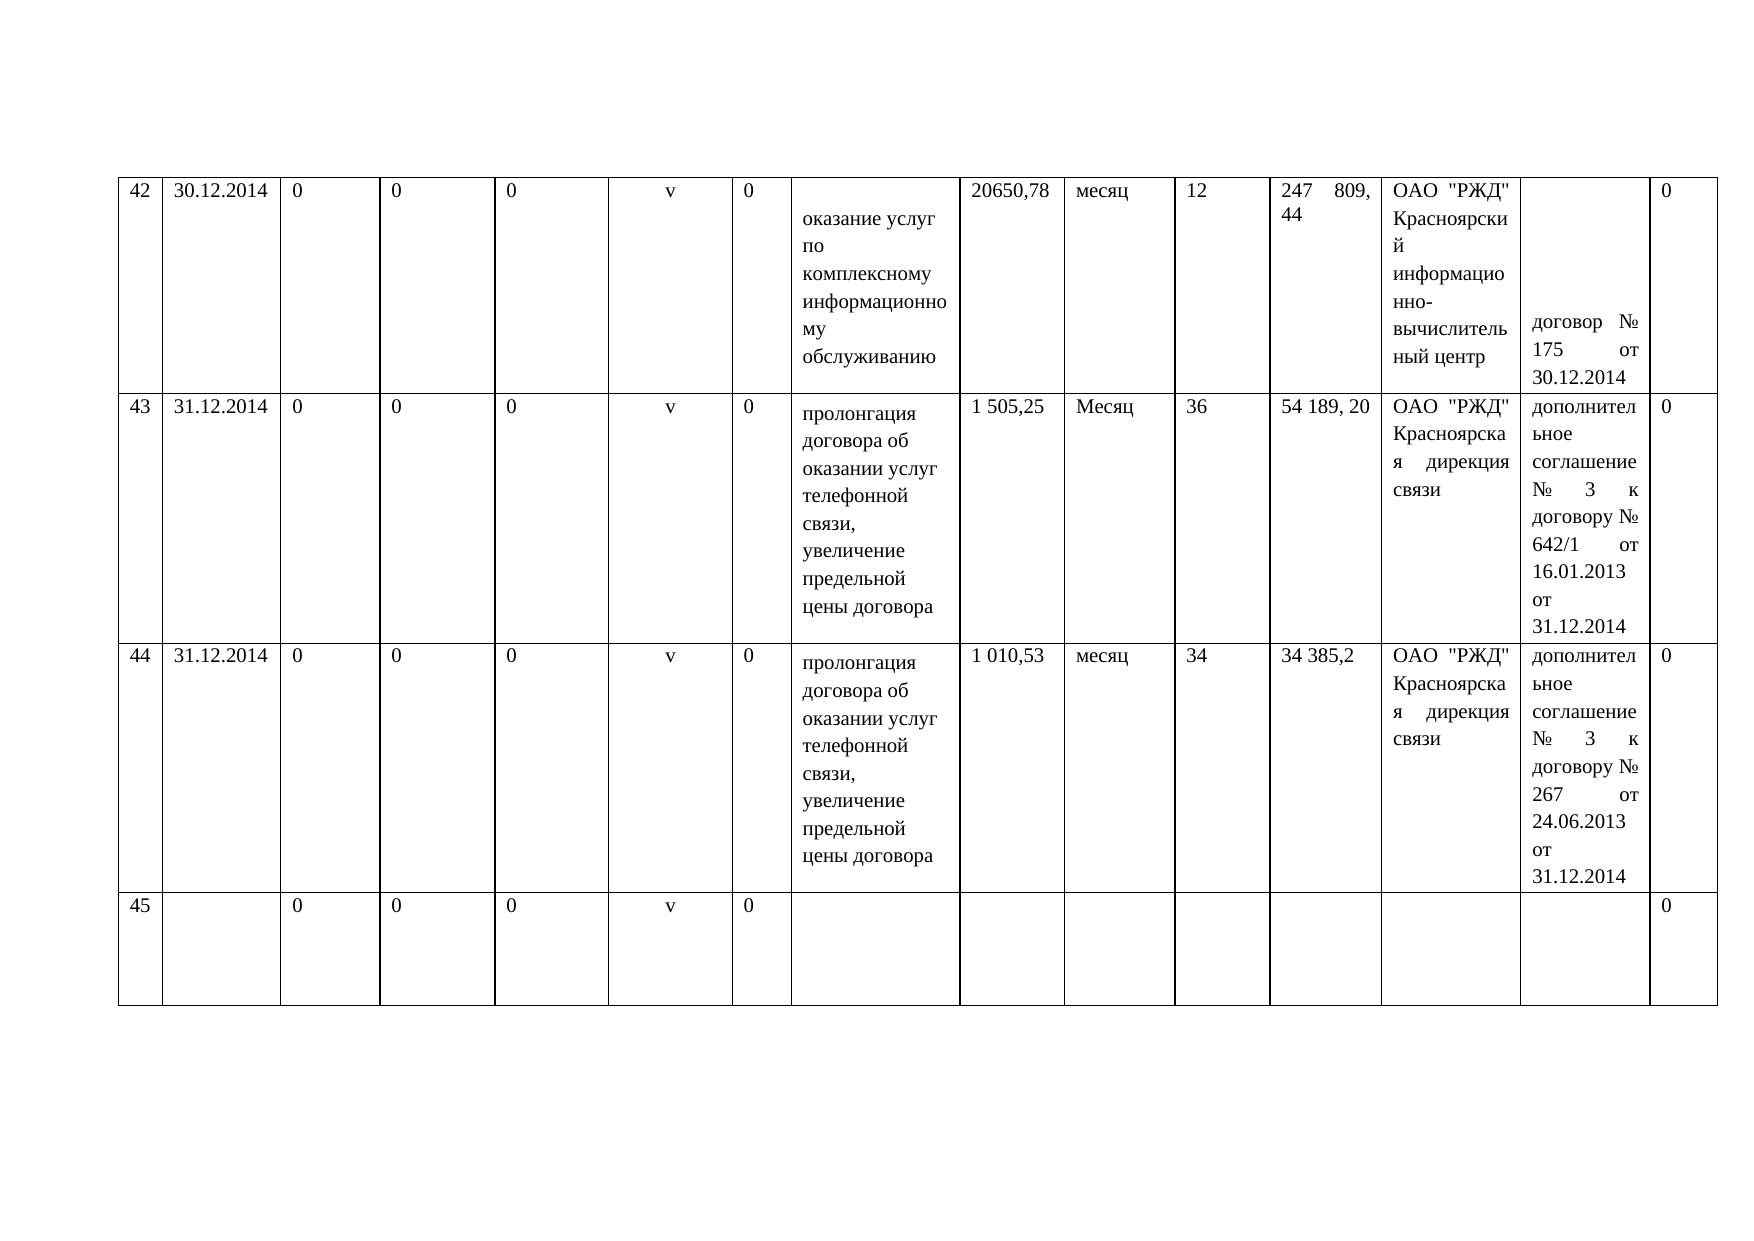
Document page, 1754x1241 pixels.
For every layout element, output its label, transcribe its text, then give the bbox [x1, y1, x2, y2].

table_cell 1 010,53 [961, 644, 1064, 892]
table_cell 0 [733, 178, 791, 393]
table_cell месяц [1065, 178, 1174, 393]
table_cell [1382, 893, 1520, 1005]
table_cell 0 [496, 893, 608, 1005]
table_cell 0 [1651, 644, 1717, 892]
table_cell 34 [1176, 644, 1269, 892]
table_cell 54 189, 20 [1271, 394, 1381, 642]
table_cell 0 [1651, 893, 1717, 1005]
table_cell месяц [1065, 644, 1174, 892]
table_cell 0 [281, 178, 379, 393]
table_cell 20650,78 [961, 178, 1064, 393]
table_cell 31.12.2014 [163, 644, 280, 892]
table_cell 42 [119, 178, 162, 393]
table_cell 0 [733, 893, 791, 1005]
table_cell ОАО "РЖД" Красноярская дирекция связи [1382, 644, 1520, 892]
table_cell 0 [1651, 394, 1717, 642]
table_cell 0 [381, 178, 494, 393]
table_cell 0 [281, 893, 379, 1005]
table_cell v [609, 893, 732, 1005]
table_cell дополнительное соглашение № 3 к договору № 642/1 от 16.01.2013 от 31.12.2014 [1521, 394, 1649, 642]
table_cell 0 [281, 394, 379, 642]
table_cell 1 505,25 [961, 394, 1064, 642]
table_cell дополнительное соглашение № 3 к договору № 267 от 24.06.2013 от 31.12.2014 [1521, 644, 1649, 892]
table_cell 0 [733, 394, 791, 642]
table_cell 0 [281, 644, 379, 892]
table_cell 36 [1176, 394, 1269, 642]
table_cell 12 [1176, 178, 1269, 393]
table_cell ОАО "РЖД" Красноярский информационно-вычислительный центр [1382, 178, 1520, 393]
table_cell [1065, 893, 1174, 1005]
table_cell 0 [733, 644, 791, 892]
table_cell [1521, 893, 1649, 1005]
table_cell 0 [1651, 178, 1717, 393]
table_cell оказание услуг по комплексному информационному обслуживанию [792, 178, 959, 393]
table_cell v [609, 178, 732, 393]
table_cell 0 [496, 178, 608, 393]
table_cell v [609, 644, 732, 892]
table_cell 247 809, 44 [1271, 178, 1381, 393]
table_cell 0 [381, 644, 494, 892]
table_cell договор № 175 от 30.12.2014 [1521, 178, 1649, 393]
table_cell Месяц [1065, 394, 1174, 642]
table_cell 0 [381, 394, 494, 642]
table_cell 0 [496, 644, 608, 892]
table_cell пролонгация договора об оказании услуг телефонной связи, увеличение предельной цены договора [792, 394, 959, 642]
table_cell [961, 893, 1064, 1005]
table_cell [1271, 893, 1381, 1005]
table_cell 31.12.2014 [163, 394, 280, 642]
table_cell [163, 893, 280, 1005]
table_cell 0 [496, 394, 608, 642]
table_cell 34 385,2 [1271, 644, 1381, 892]
table_cell 43 [119, 394, 162, 642]
table_cell [1176, 893, 1269, 1005]
table_cell ОАО "РЖД" Красноярская дирекция связи [1382, 394, 1520, 642]
table_cell [792, 893, 959, 1005]
table_cell v [609, 394, 732, 642]
table_cell 44 [119, 644, 162, 892]
table_cell 0 [381, 893, 494, 1005]
table_cell 45 [119, 893, 162, 1005]
table_cell 30.12.2014 [163, 178, 280, 393]
table_cell пролонгация договора об оказании услуг телефонной связи, увеличение предельной цены договора [792, 644, 959, 892]
